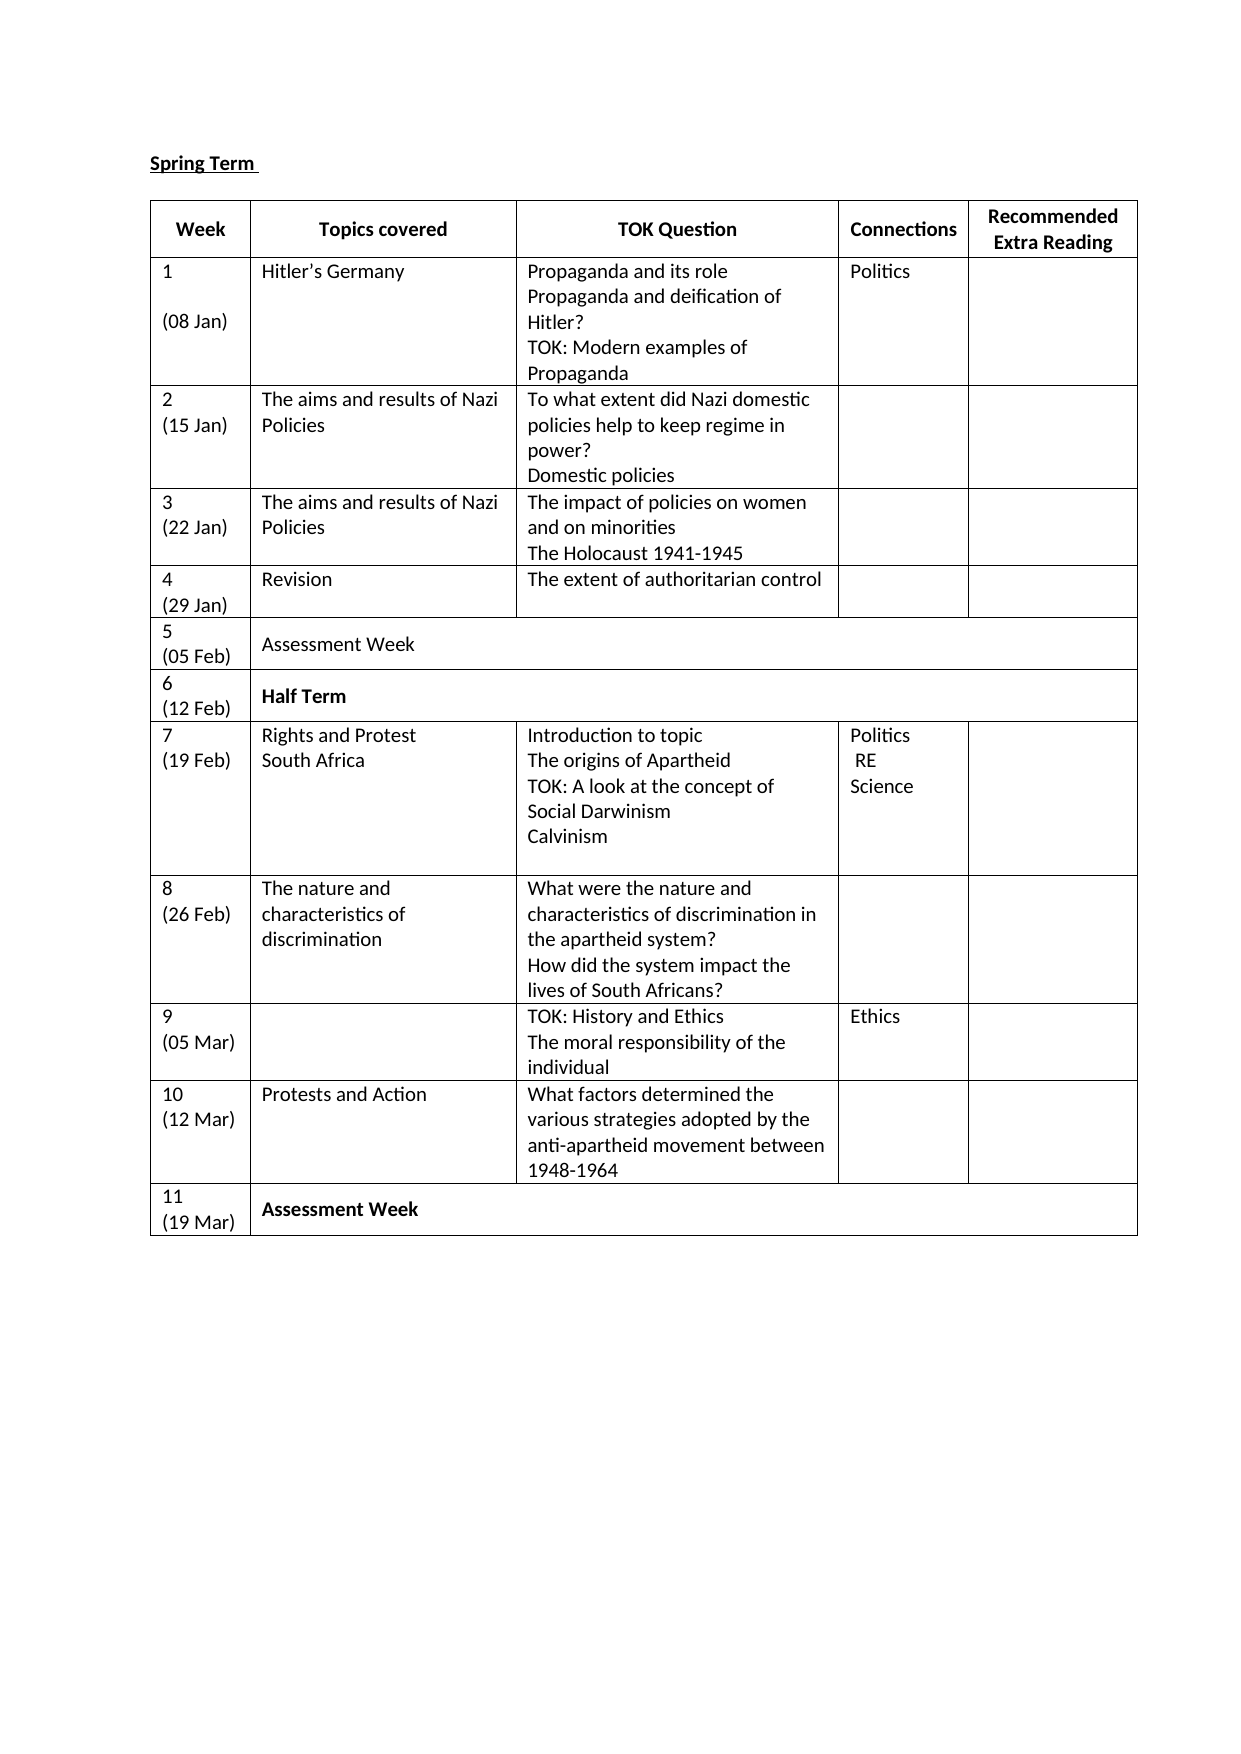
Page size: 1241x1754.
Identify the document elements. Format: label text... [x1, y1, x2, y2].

table_cell Hitler’s Germany [251, 258, 516, 385]
table_cell [839, 1081, 968, 1183]
table_header Week [151, 201, 250, 257]
table_cell TOK: History and Ethics The moral responsibility of the individual [517, 1004, 838, 1080]
table_cell 5 (05 Feb) [151, 618, 250, 669]
table_header Recommended Extra Reading [969, 201, 1137, 257]
table_cell Propaganda and its role Propaganda and deification of Hitler? TOK: Modern examples of Propaganda [517, 258, 838, 385]
table_cell [839, 876, 968, 1003]
table_cell Assessment Week [251, 618, 1137, 669]
table_cell To what extent did Nazi domestic policies help to keep regime in power? Domestic policies [517, 386, 838, 488]
table_header Connections [839, 201, 968, 257]
table_cell 1 (08 Jan) [151, 258, 250, 385]
table_cell [969, 258, 1137, 385]
table_cell Politics RE Science [839, 722, 968, 874]
table_cell 3 (22 Jan) [151, 489, 250, 565]
table_cell Assessment Week [251, 1184, 1137, 1234]
table_cell 2 (15 Jan) [151, 386, 250, 488]
table_cell 11 (19 Mar) [151, 1184, 250, 1234]
table_cell The aims and results of Nazi Policies [251, 489, 516, 565]
table_cell [969, 489, 1137, 565]
table_cell Revision [251, 566, 516, 617]
table_cell [839, 566, 968, 617]
table_cell [969, 876, 1137, 1003]
table_cell Introduction to topic The origins of Apartheid TOK: A look at the concept of Social Darwinism Calvinism [517, 722, 838, 874]
table_cell The aims and results of Nazi Policies [251, 386, 516, 488]
table_header Topics covered [251, 201, 516, 257]
text Spring Term [150, 150, 1090, 175]
table_header TOK Question [517, 201, 838, 257]
table_cell [839, 386, 968, 488]
table_cell The extent of authoritarian control [517, 566, 838, 617]
table_cell What factors determined the various strategies adopted by the anti-apartheid movement between 1948-1964 [517, 1081, 838, 1183]
table_cell Politics [839, 258, 968, 385]
table_cell 4 (29 Jan) [151, 566, 250, 617]
table_cell 7 (19 Feb) [151, 722, 250, 874]
table_cell 8 (26 Feb) [151, 876, 250, 1003]
table_cell [839, 489, 968, 565]
table_cell [969, 722, 1137, 874]
table_cell [969, 386, 1137, 488]
table_cell 9 (05 Mar) [151, 1004, 250, 1080]
table_cell What were the nature and characteristics of discrimination in the apartheid system? How did the system impact the lives of South Africans? [517, 876, 838, 1003]
table_cell [969, 1004, 1137, 1080]
table_cell The impact of policies on women and on minorities The Holocaust 1941-1945 [517, 489, 838, 565]
table_cell Half Term [251, 670, 1137, 721]
table_cell The nature and characteristics of discrimination [251, 876, 516, 1003]
table_cell Rights and Protest South Africa [251, 722, 516, 874]
table_cell [969, 566, 1137, 617]
table_cell 10 (12 Mar) [151, 1081, 250, 1183]
table_cell [969, 1081, 1137, 1183]
table_cell [251, 1004, 516, 1080]
table_cell 6 (12 Feb) [151, 670, 250, 721]
table_cell Ethics [839, 1004, 968, 1080]
table_cell Protests and Action [251, 1081, 516, 1183]
